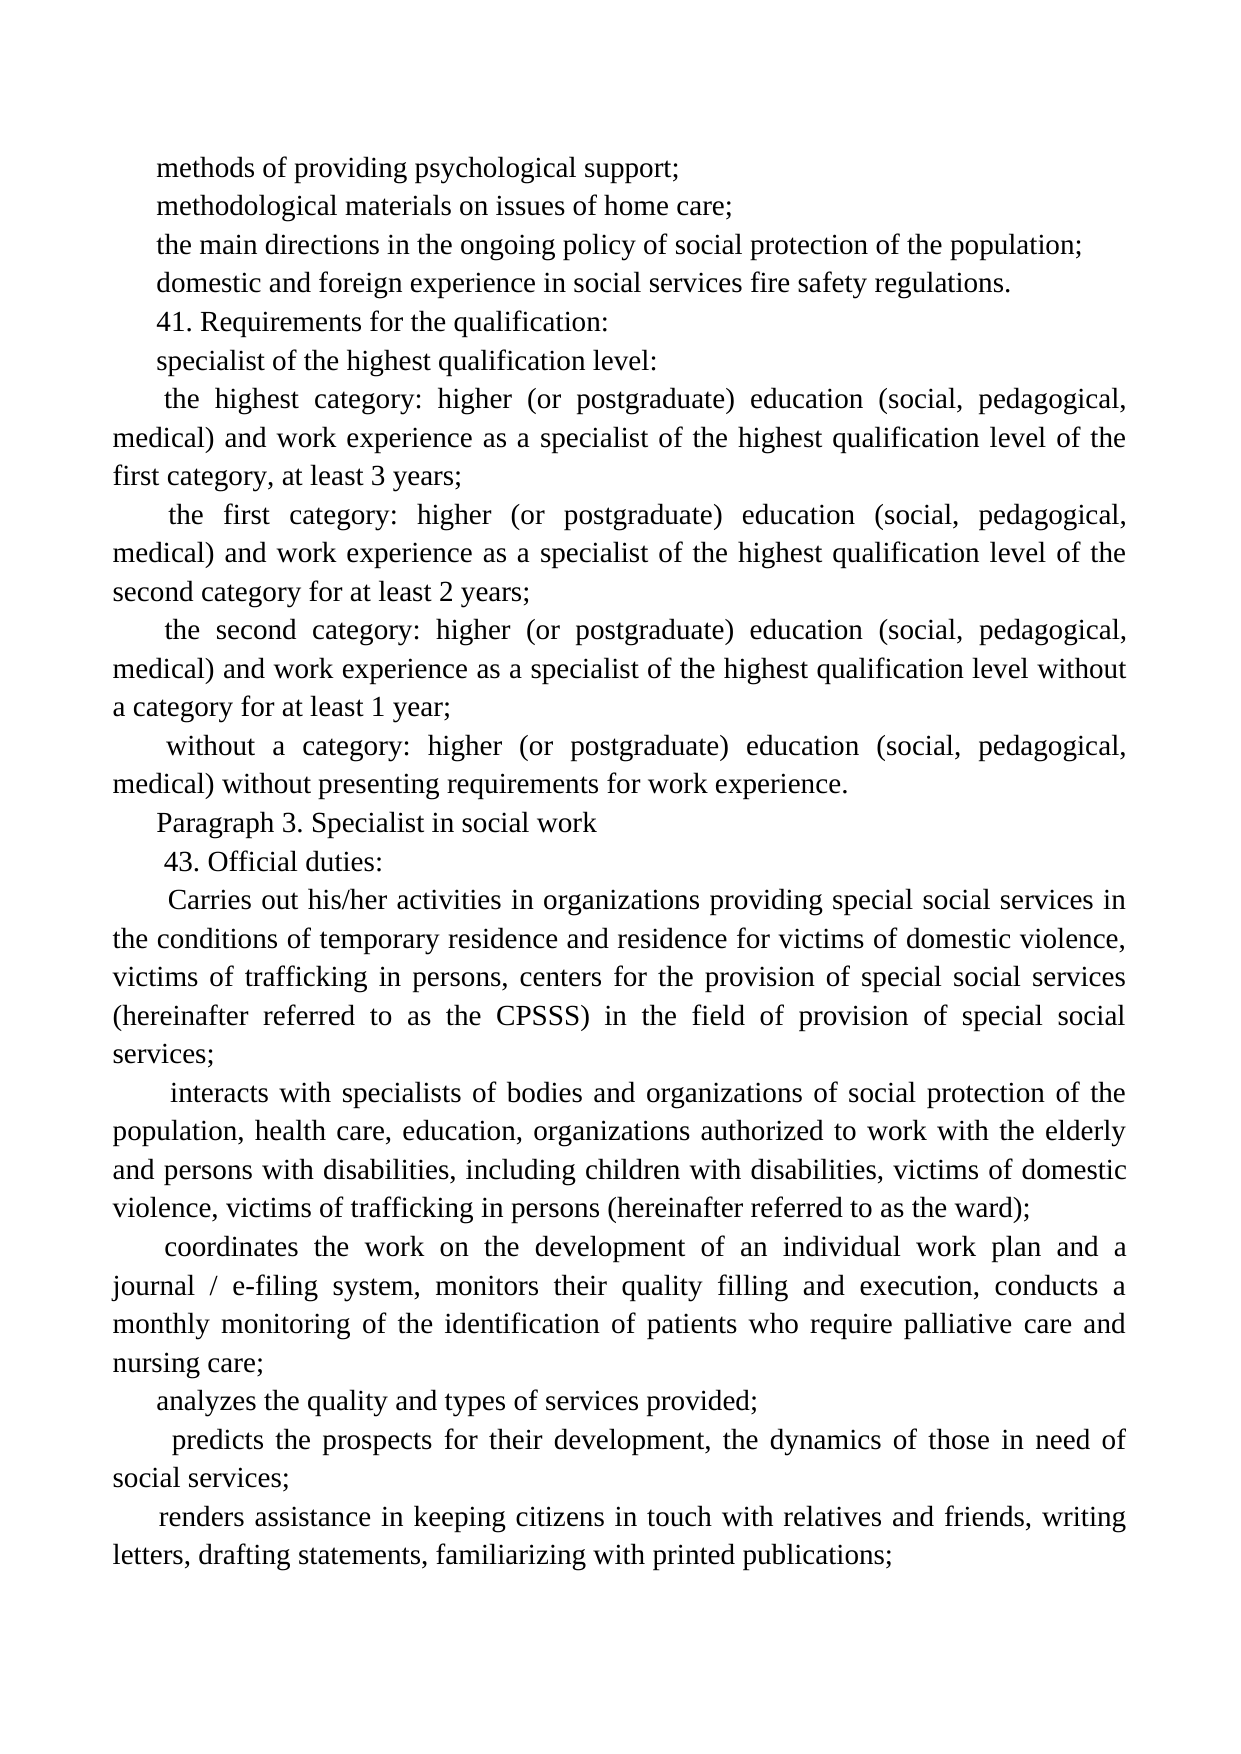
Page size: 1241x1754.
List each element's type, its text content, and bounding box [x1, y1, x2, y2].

text domestic and foreign experience in social services fire safety regulations. [112, 266, 1128, 299]
text 41. Requirements for the qualification: [112, 304, 1128, 338]
text the second category: higher (or postgraduate) education (social, pedagogical, medical) and work experience as a specialist of the highest qualification level without a category for at least 1 year; [112, 612, 1128, 723]
text Carries out his/her activities in organizations providing special social services in the conditions of temporary residence and residence for victims of domestic violence, victims of trafficking in persons, centers for the provision of special social services (hereinafter referred to as the CPSSS) in the field of provision of special social services; [112, 882, 1128, 1070]
text the main directions in the ongoing policy of social protection of the population; [112, 227, 1128, 261]
text the first category: higher (or postgraduate) education (social, pedagogical, medical) and work experience as a specialist of the highest qualification level of the second category for at least 2 years; [112, 497, 1128, 607]
text the highest category: higher (or postgraduate) education (social, pedagogical, medical) and work experience as a specialist of the highest qualification level of the first category, at least 3 years; [112, 381, 1128, 492]
text specialist of the highest qualification level: [112, 343, 1128, 376]
text Paragraph 3. Specialist in social work [112, 805, 1128, 839]
text analyzes the quality and types of services provided; [112, 1383, 1128, 1417]
text predicts the prospects for their development, the dynamics of those in need of social services; [112, 1422, 1128, 1494]
text interacts with specialists of bodies and organizations of social protection of the population, health care, education, organizations authorized to work with the elderly and persons with disabilities, including children with disabilities, victims of domestic violence, victims of trafficking in persons (hereinafter referred to as the ward); [112, 1075, 1128, 1224]
text renders assistance in keeping citizens in touch with relatives and friends, writing letters, drafting statements, familiarizing with printed publications; [112, 1499, 1128, 1571]
text without a category: higher (or postgraduate) education (social, pedagogical, medical) without presenting requirements for work experience. [112, 728, 1128, 800]
text coordinates the work on the development of an individual work plan and a journal / e-filing system, monitors their quality filling and execution, conducts a monthly monitoring of the identification of patients who require palliative care and nursing care; [112, 1229, 1128, 1378]
text methods of providing psychological support; [112, 150, 1128, 183]
text methodological materials on issues of home care; [112, 188, 1128, 222]
text 43. Official duties: [112, 844, 1128, 877]
